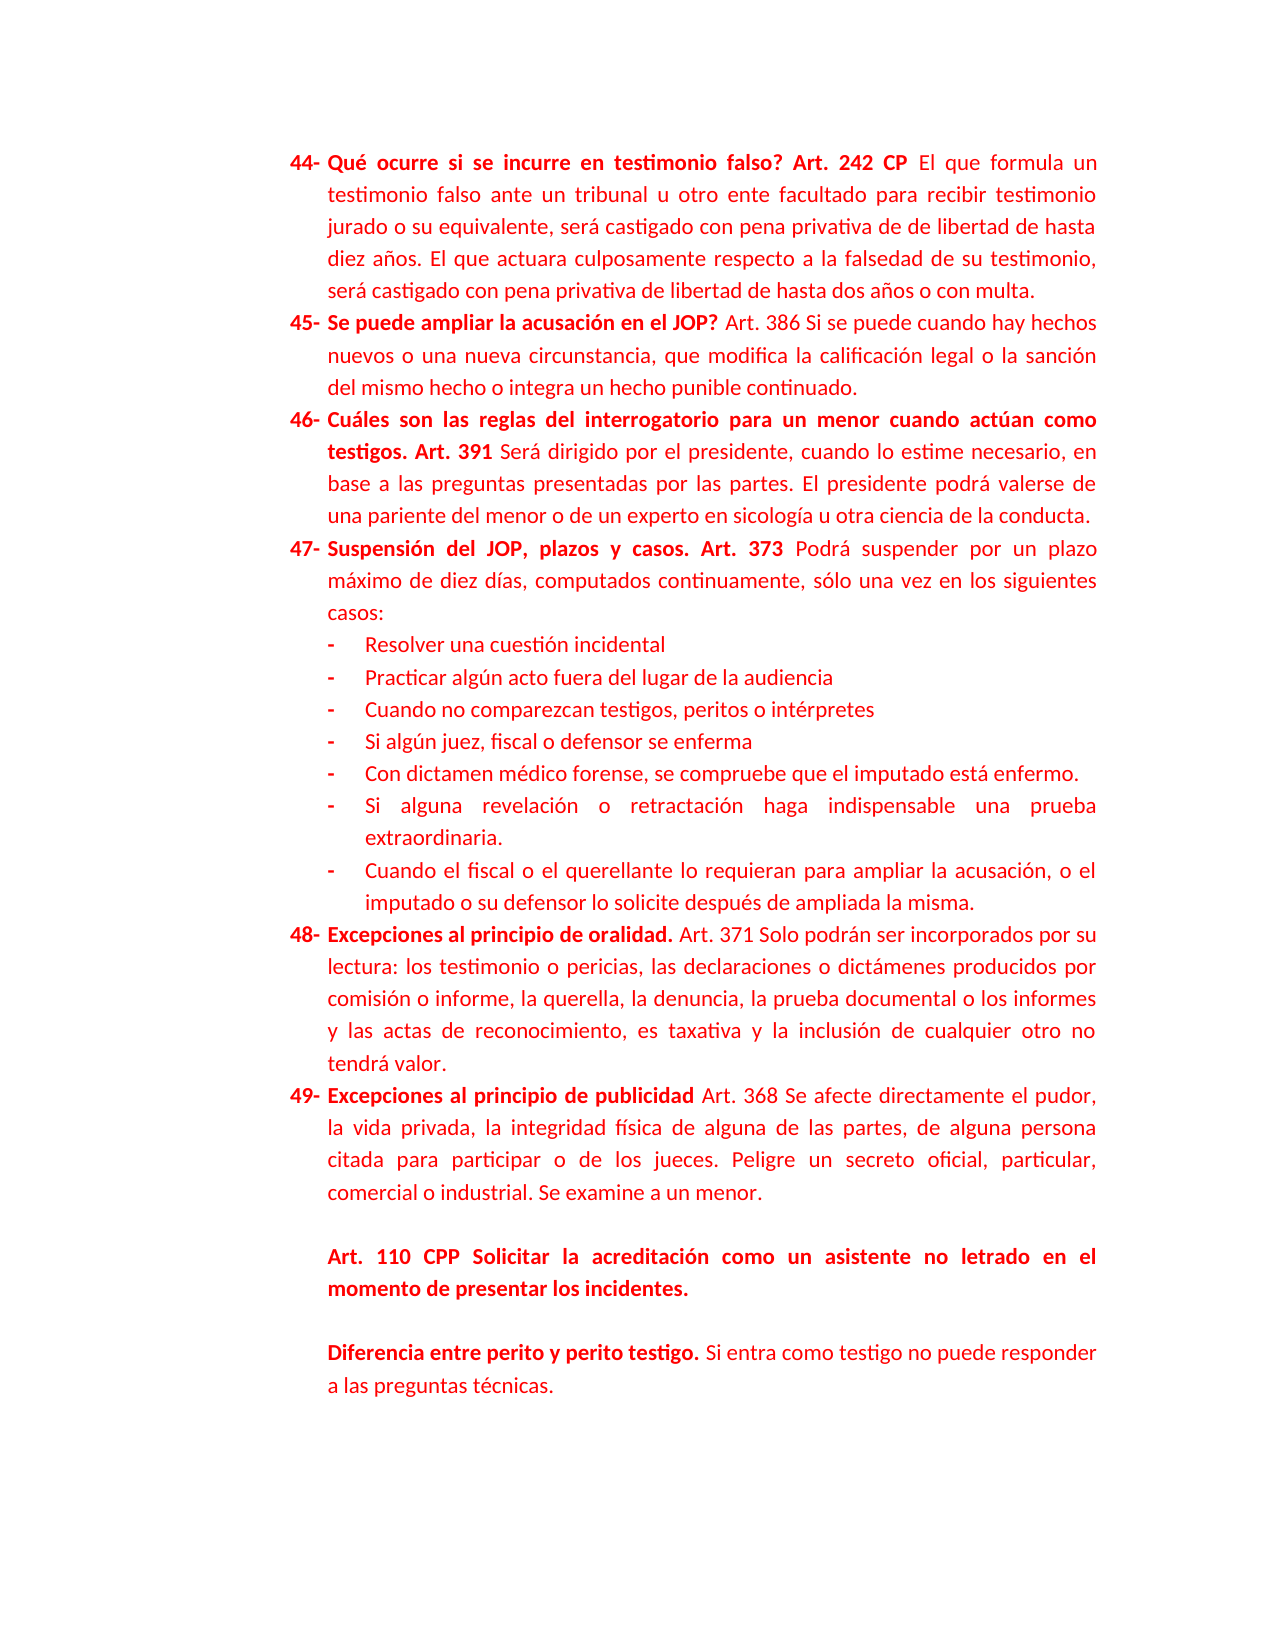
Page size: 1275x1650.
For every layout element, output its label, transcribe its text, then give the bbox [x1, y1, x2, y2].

list Cuando el fiscal o el querellante lo requieran para ampliar la acusación, o el imputado o su defensor lo solicite después de ampliada la misma. [327, 856, 1098, 916]
list Cuáles son las reglas del interrogatorio para un menor cuando actúan como testigos. Art. 391 Será dirigido por el presidente, cuando lo estime necesario, en base a las preguntas presentadas por las partes. El presidente podrá valerse de una pariente del menor o de un experto en sicología u otra ciencia de la conducta. [290, 405, 1098, 530]
list Se puede ampliar la acusación en el JOP? Art. 386 Si se puede cuando hay hechos nuevos o una nueva circunstancia, que modifica la calificación legal o la sanción del mismo hecho o integra un hecho punible continuado. [290, 308, 1098, 401]
list Practicar algún acto fuera del lugar de la audiencia [327, 663, 1098, 691]
list Excepciones al principio de oralidad. Art. 371 Solo podrán ser incorporados por su lectura: los testimonio o pericias, las declaraciones o dictámenes producidos por comisión o informe, la querella, la denuncia, la prueba documental o los informes y las actas de reconocimiento, es taxativa y la inclusión de cualquier otro no tendrá valor. [290, 920, 1098, 1077]
list Diferencia entre perito y perito testigo. Si entra como testigo no puede responder a las preguntas técnicas. [327, 1338, 1098, 1399]
list Qué ocurre si se incurre en testimonio falso? Art. 242 CP El que formula un testimonio falso ante un tribunal u otro ente facultado para recibir testimonio jurado o su equivalente, será castigado con pena privativa de de libertad de hasta diez años. El que actuara culposamente respecto a la falsedad de su testimonio, será castigado con pena privativa de libertad de hasta dos años o con multa. [290, 148, 1098, 304]
list Excepciones al principio de publicidad Art. 368 Se afecte directamente el pudor, la vida privada, la integridad física de alguna de las partes, de alguna persona citada para participar o de los jueces. Peligre un secreto oficial, particular, comercial o industrial. Se examine a un menor. [290, 1081, 1098, 1206]
list Si alguna revelación o retractación haga indispensable una prueba extraordinaria. [327, 791, 1098, 852]
list Resolver una cuestión incidental [327, 630, 1098, 658]
list Si algún juez, fiscal o defensor se enferma [327, 727, 1098, 755]
list Suspensión del JOP, plazos y casos. Art. 373 Podrá suspender por un plazo máximo de diez días, computados continuamente, sólo una vez en los siguientes casos: [290, 534, 1098, 626]
list Cuando no comparezcan testigos, peritos o intérpretes [327, 695, 1098, 723]
list Art. 110 CPP Solicitar la acreditación como un asistente no letrado en el momento de presentar los incidentes. [327, 1242, 1098, 1302]
list Con dictamen médico forense, se compruebe que el imputado está enfermo. [327, 759, 1098, 787]
